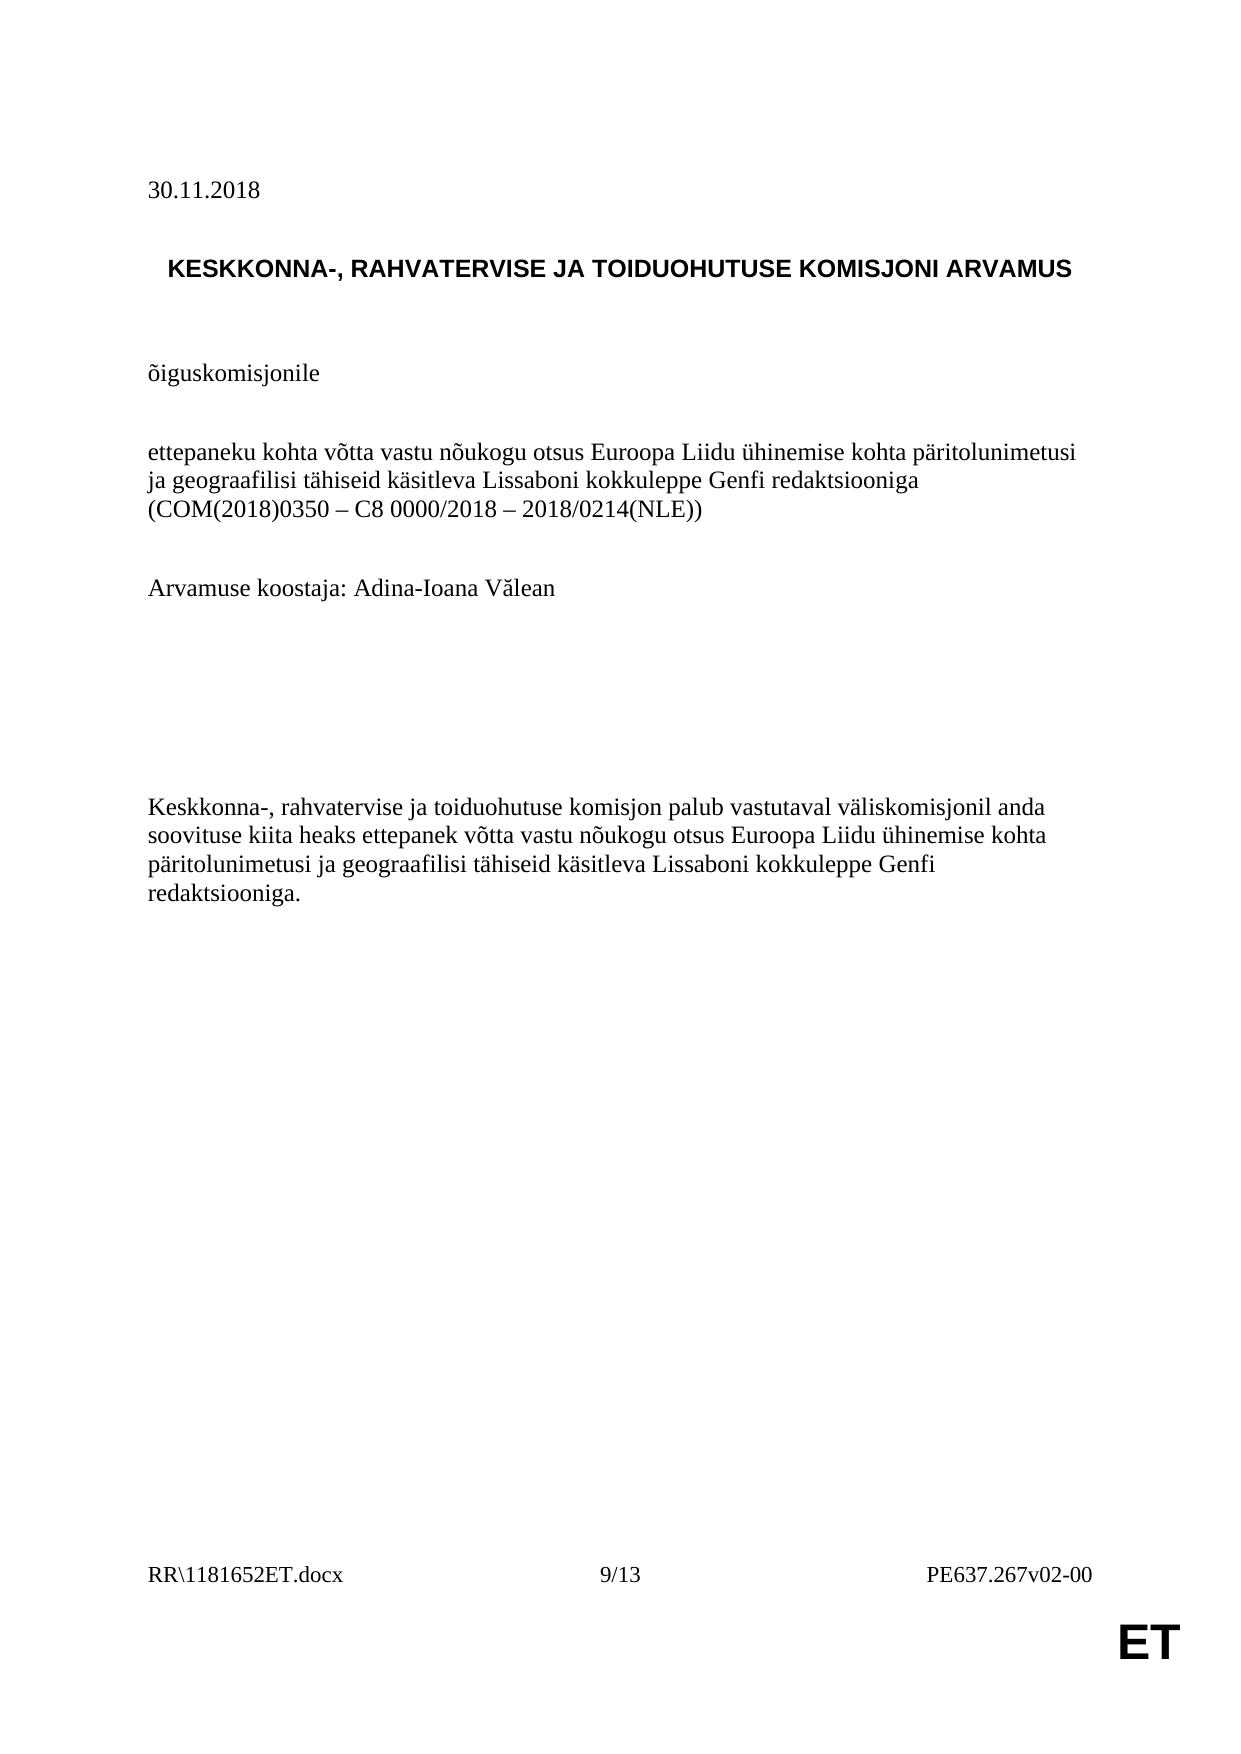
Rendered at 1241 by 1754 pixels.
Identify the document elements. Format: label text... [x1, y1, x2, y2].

text <Date>{30/11/2018}30.11.2018</Date> [148, 176, 1092, 204]
subtitle <CommissionResp>KESKKONNA-, RAHVATERVISE JA TOIDUOHUTUSE KOMISJONI ARVAMUS</CommissionResp> [148, 254, 1092, 283]
text <DocRef>(COM(2018)0350 – C8 0000/2018 – 2018/0214(NLE))</DocRef> [148, 494, 1092, 523]
text <Titre>ettepaneku kohta võtta vastu nõukogu otsus Euroopa Liidu ühinemise kohta päritolunimetusi ja geograafilisi tähiseid käsitleva Lissaboni kokkuleppe Genfi redaktsiooniga</Titre> [148, 437, 1092, 494]
text <CommissionInt>õiguskomisjonile</CommissionInt> [148, 358, 1092, 387]
text Keskkonna-, rahvatervise ja toiduohutuse komisjon palub vastutaval väliskomisjonil anda soovituse kiita heaks ettepanek võtta vastu nõukogu otsus Euroopa Liidu ühinemise kohta päritolunimetusi ja geograafilisi tähiseid käsitleva Lissaboni kokkuleppe Genfi redaktsiooniga. [148, 792, 1092, 907]
text Arvamuse koostaja: <Depute>Adina-Ioana Vălean</Depute> [148, 573, 1092, 602]
